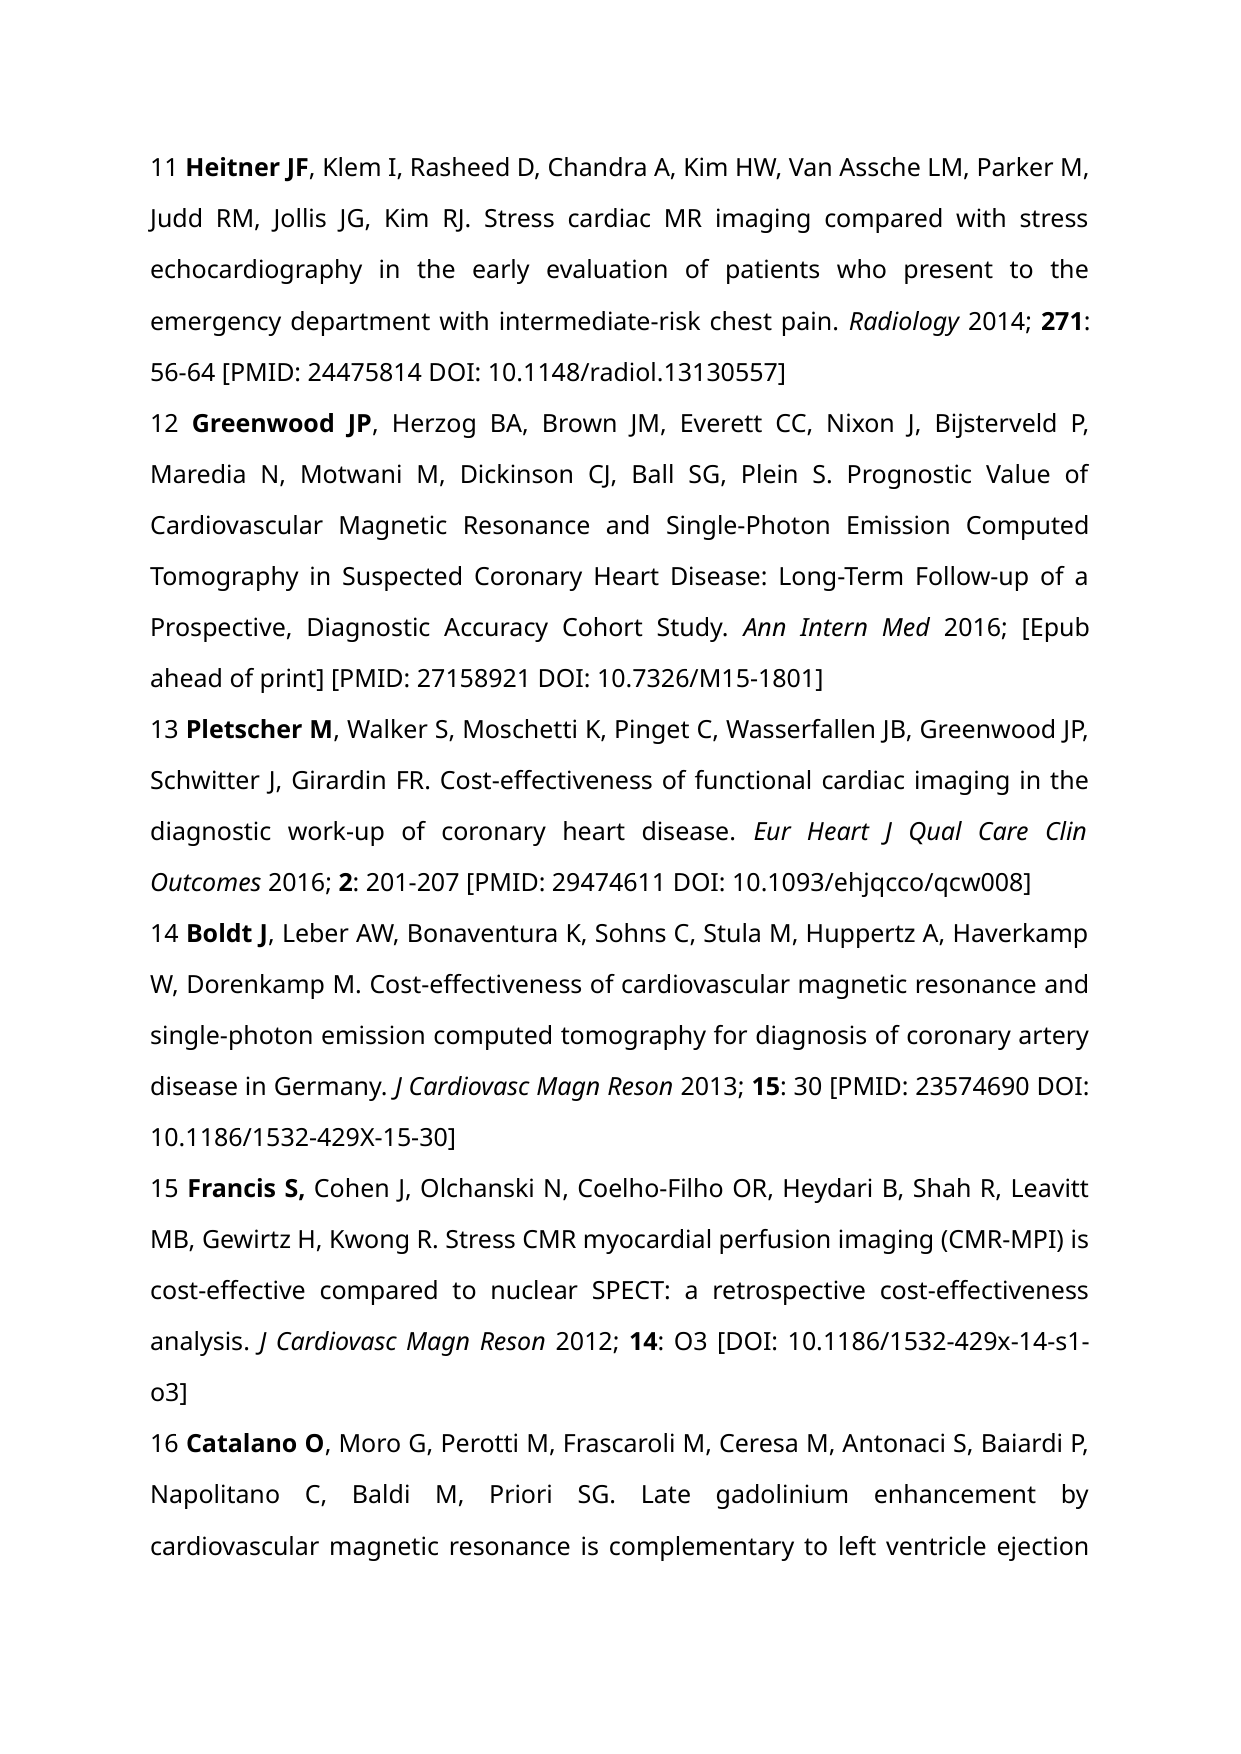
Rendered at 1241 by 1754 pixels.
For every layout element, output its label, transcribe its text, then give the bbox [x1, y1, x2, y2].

text 15 Francis S, Cohen J, Olchanski N, Coelho-Filho OR, Heydari B, Shah R, Leavitt MB, Gewirtz H, Kwong R. Stress CMR myocardial perfusion imaging (CMR-MPI) is cost-effective compared to nuclear SPECT: a retrospective cost-effectiveness analysis. J Cardiovasc Magn Reson 2012; 14: O3 [DOI: 10.1186/1532-429x-14-s1-o3] [150, 1171, 1090, 1409]
text 14 Boldt J, Leber AW, Bonaventura K, Sohns C, Stula M, Huppertz A, Haverkamp W, Dorenkamp M. Cost-effectiveness of cardiovascular magnetic resonance and single-photon emission computed tomography for diagnosis of coronary artery disease in Germany. J Cardiovasc Magn Reson 2013; 15: 30 [PMID: 23574690 DOI: 10.1186/1532-429X-15-30] [150, 916, 1090, 1154]
text 12 Greenwood JP, Herzog BA, Brown JM, Everett CC, Nixon J, Bijsterveld P, Maredia N, Motwani M, Dickinson CJ, Ball SG, Plein S. Prognostic Value of Cardiovascular Magnetic Resonance and Single-Photon Emission Computed Tomography in Suspected Coronary Heart Disease: Long-Term Follow-up of a Prospective, Diagnostic Accuracy Cohort Study. Ann Intern Med 2016; [Epub ahead of print] [PMID: 27158921 DOI: 10.7326/M15-1801] [150, 405, 1090, 694]
text 13 Pletscher M, Walker S, Moschetti K, Pinget C, Wasserfallen JB, Greenwood JP, Schwitter J, Girardin FR. Cost-effectiveness of functional cardiac imaging in the diagnostic work-up of coronary heart disease. Eur Heart J Qual Care Clin Outcomes 2016; 2: 201-207 [PMID: 29474611 DOI: 10.1093/ehjqcco/qcw008] [150, 711, 1090, 899]
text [150, 1426, 1090, 1562]
text 11 Heitner JF, Klem I, Rasheed D, Chandra A, Kim HW, Van Assche LM, Parker M, Judd RM, Jollis JG, Kim RJ. Stress cardiac MR imaging compared with stress echocardiography in the early evaluation of patients who present to the emergency department with intermediate-risk chest pain. Radiology 2014; 271: 56-64 [PMID: 24475814 DOI: 10.1148/radiol.13130557] [150, 150, 1090, 388]
